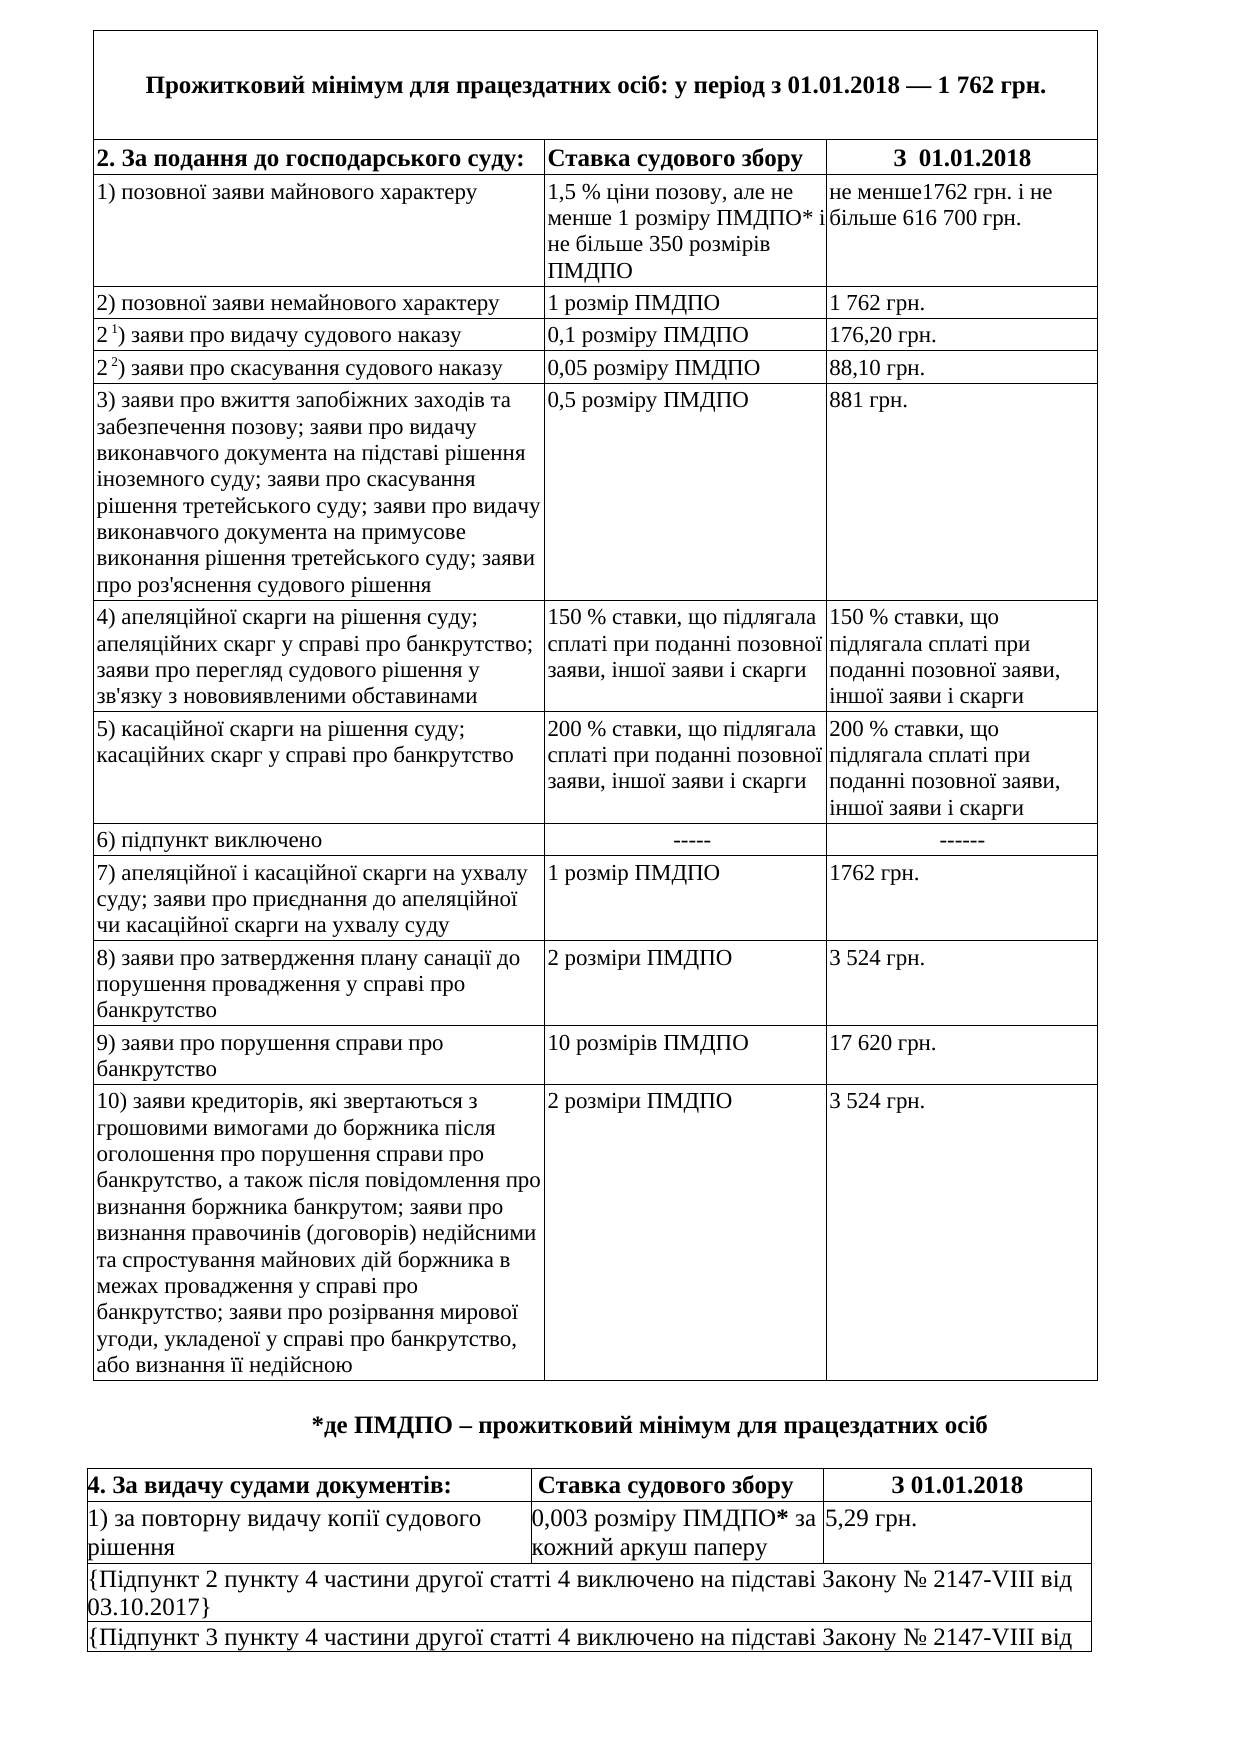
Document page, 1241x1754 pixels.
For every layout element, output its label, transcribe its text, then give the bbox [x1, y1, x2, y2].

table_cell 3 524 грн. [827, 1085, 1097, 1380]
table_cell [88, 1622, 1091, 1651]
table_cell 2 1) заяви про видачу судового наказу [94, 319, 544, 350]
table_cell 9) заяви про порушення справи про банкрутство [94, 1026, 544, 1084]
table_cell 6) підпункт виключено [94, 824, 544, 855]
table_cell 1762 грн. [827, 856, 1097, 940]
table_cell 10) заяви кредиторів, які звертаються з грошовими вимогами до боржника після оголошення про порушення справи про банкрутство, а також після повідомлення про визнання боржника банкрутом; заяви про визнання правочинів (договорів) недійсними та спростування майнових дій боржника в межах провадження у справі про банкрутство; заяви про розірвання мирової угоди, укладеної у справі про банкрутство, або визнання її недійсною [94, 1085, 544, 1380]
table_cell не менше1762 грн. і не більше 616 700 грн. [827, 175, 1097, 286]
table_cell 3 524 грн. [827, 941, 1097, 1025]
table_cell 1,5 % ціни позову, але не менше 1 розміру ПМДПО* і не більше 350 розмірів ПМДПО [545, 175, 826, 286]
table_cell 150 % ставки, що підлягала сплаті при поданні позовної заяви, іншої заяви і скарги [827, 601, 1097, 711]
table_cell 1) позовної заяви майнового характеру [94, 175, 544, 286]
table_header Ставка судового збору [532, 1469, 823, 1501]
table_cell 0,1 розміру ПМДПО [545, 319, 826, 350]
table_cell 0,5 розміру ПМДПО [545, 384, 826, 600]
table_cell {Підпункт 2 пункту 4 частини другої статті 4 виключено на підставі Закону № 2147-VIII від 03.10.2017} [88, 1564, 1091, 1621]
table_cell З 01.01.2018 [827, 140, 1097, 174]
table_header З 01.01.2018 [824, 1469, 1091, 1501]
table_cell 200 % ставки, що підлягала сплаті при поданні позовної заяви, іншої заяви і скарги [545, 712, 826, 823]
table_cell 1 розмір ПМДПО [545, 856, 826, 940]
table_cell 2. За подання до господарського суду: [94, 140, 544, 174]
table_cell 88,10 грн. [827, 351, 1097, 383]
text *де ПМДПО – прожитковий мінімум для працездатних осіб [148, 1410, 1152, 1439]
table_cell 17 620 грн. [827, 1026, 1097, 1084]
table_cell Ставка судового збору [545, 140, 826, 174]
table_cell 176,20 грн. [827, 319, 1097, 350]
table_cell 1 762 грн. [827, 287, 1097, 318]
table_cell 200 % ставки, що підлягала сплаті при поданні позовної заяви, іншої заяви і скарги [827, 712, 1097, 823]
table_cell 8) заяви про затвердження плану санації до порушення провадження у справі про банкрутство [94, 941, 544, 1025]
table_cell 0,05 розміру ПМДПО [545, 351, 826, 383]
table_cell 881 грн. [827, 384, 1097, 600]
table_cell 150 % ставки, що підлягала сплаті при поданні позовної заяви, іншої заяви і скарги [545, 601, 826, 711]
table_cell 5,29 грн. [824, 1502, 1091, 1563]
table_cell 4) апеляційної скарги на рішення суду; апеляційних скарг у справі про банкрутство; заяви про перегляд судового рішення у зв'язку з нововиявленими обставинами [94, 601, 544, 711]
table_header 4. За видачу судами документів: [88, 1469, 531, 1501]
table_cell 1 розмір ПМДПО [545, 287, 826, 318]
table_cell 5) касаційної скарги на рішення суду; касаційних скарг у справі про банкрутство [94, 712, 544, 823]
table_cell 1) за повторну видачу копії судового рішення [88, 1502, 531, 1563]
table_cell 2 розміри ПМДПО [545, 941, 826, 1025]
table_cell 7) апеляційної і касаційної скарги на ухвалу суду; заяви про приєднання до апеляційної чи касаційної скарги на ухвалу суду [94, 856, 544, 940]
table_header Прожитковий мінімум для працездатних осіб: у період з 01.01.2018 — 1 762 грн. [94, 31, 1097, 139]
table_cell 3) заяви про вжиття запобіжних заходів та забезпечення позову; заяви про видачу виконавчого документа на підставі рішення іноземного суду; заяви про скасування рішення третейського суду; заяви про видачу виконавчого документа на примусове виконання рішення третейського суду; заяви про роз'яснення судового рішення [94, 384, 544, 600]
table_cell 2 розміри ПМДПО [545, 1085, 826, 1380]
table_cell 2) позовної заяви немайнового характеру [94, 287, 544, 318]
table_cell ----- [545, 824, 826, 855]
table_cell 2 2) заяви про скасування судового наказу [94, 351, 544, 383]
table_cell 10 розмірів ПМДПО [545, 1026, 826, 1084]
table_cell 0,003 розміру ПМДПО* за кожний аркуш паперу [532, 1502, 823, 1563]
table_cell ------ [827, 824, 1097, 855]
